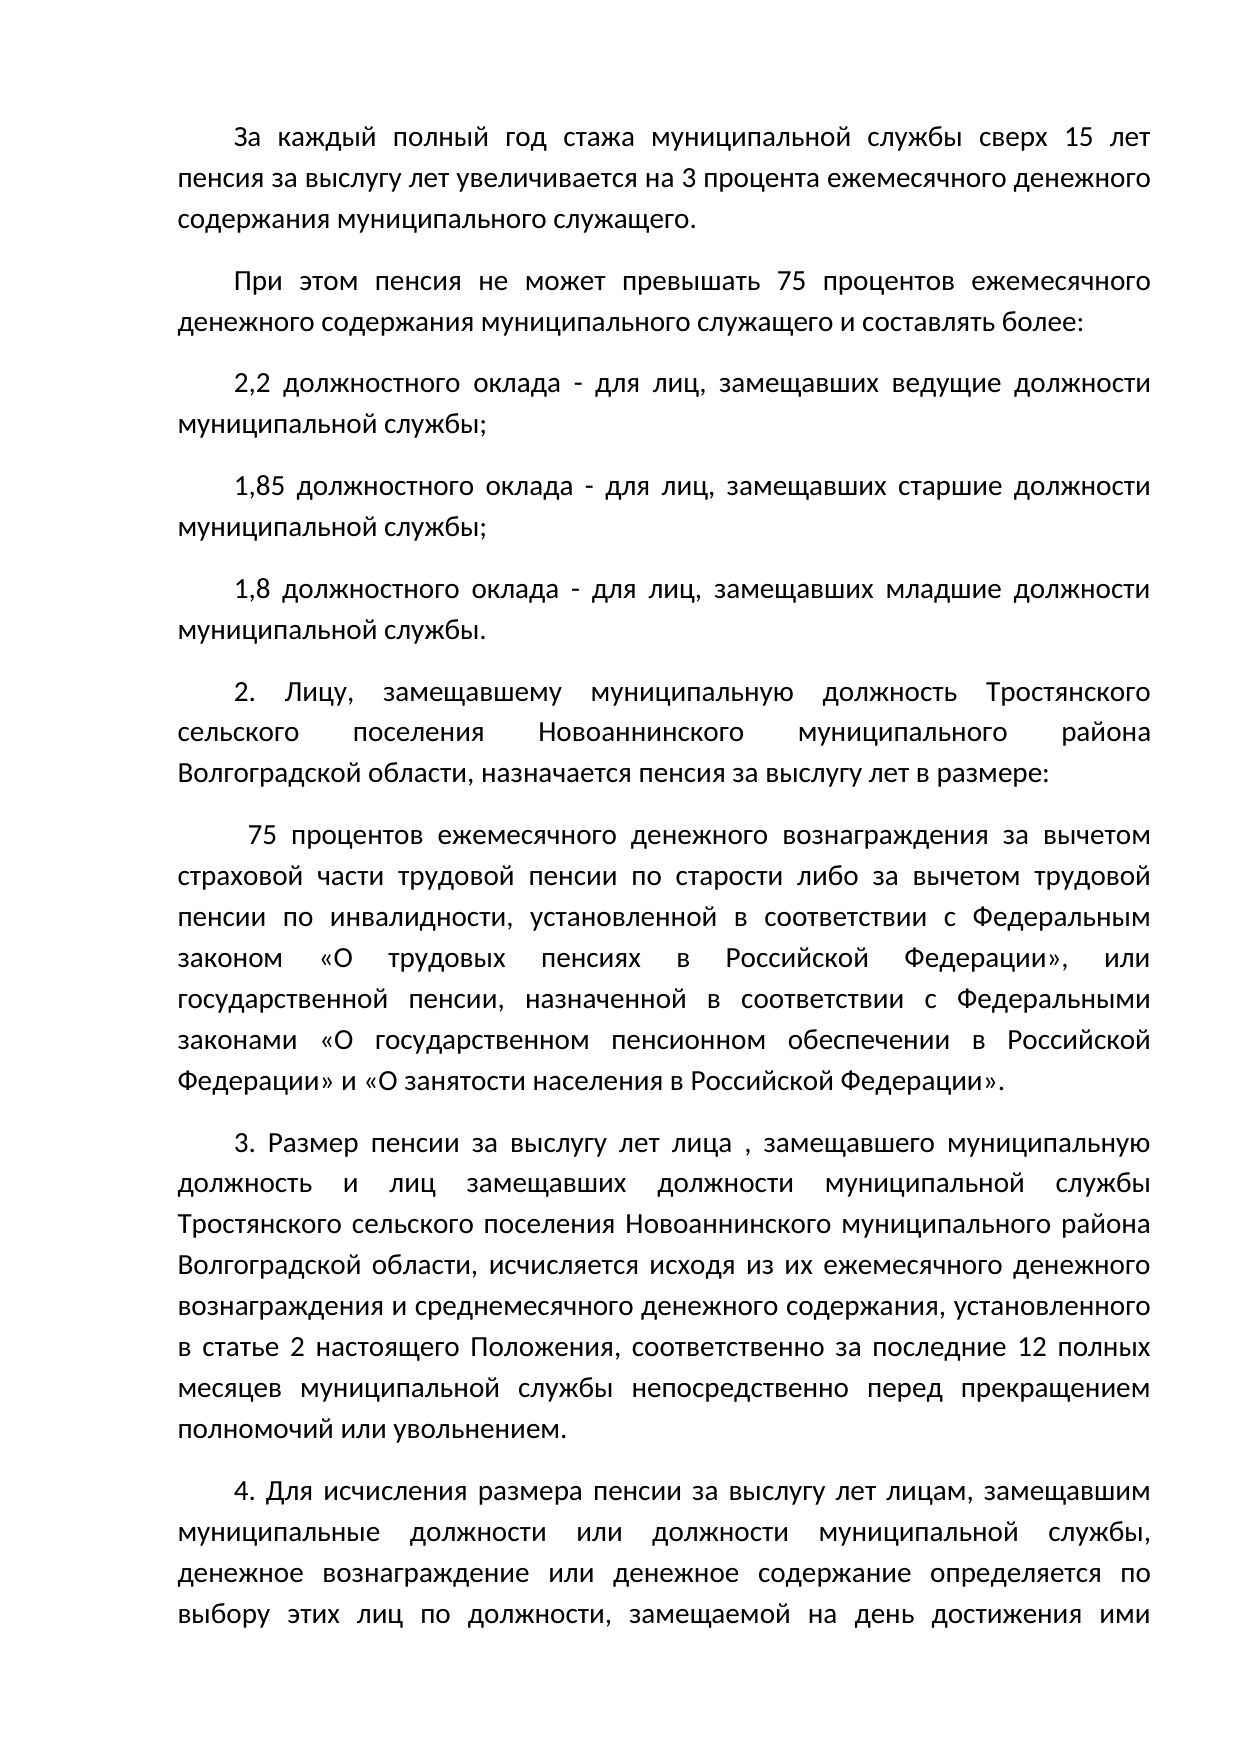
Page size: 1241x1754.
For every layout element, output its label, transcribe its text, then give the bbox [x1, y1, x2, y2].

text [177, 1472, 1152, 1630]
text При этом пенсия не может превышать 75 процентов ежемесячного денежного содержания муниципального служащего и составлять более: [177, 262, 1152, 338]
text 2,2 должностного оклада - для лиц, замещавших ведущие должности муниципальной службы; [177, 364, 1152, 441]
text За каждый полный год стажа муниципальной службы сверх 15 лет пенсия за выслугу лет увеличивается на 3 процента ежемесячного денежного содержания муниципального служащего. [177, 118, 1152, 236]
text 75 процентов ежемесячного денежного вознаграждения за вычетом страховой части трудовой пенсии по старости либо за вычетом трудовой пенсии по инвалидности, установленной в соответствии с Федеральным законом «О трудовых пенсиях в Российской Федерации», или государственной пенсии, назначенной в соответствии с Федеральными законами «О государственном пенсионном обеспечении в Российской Федерации» и «О занятости населения в Российской Федерации». [177, 816, 1152, 1097]
text 1,8 должностного оклада - для лиц, замещавших младшие должности муниципальной службы. [177, 570, 1152, 646]
text 1,85 должностного оклада - для лиц, замещавших старшие должности муниципальной службы; [177, 467, 1152, 544]
text 3. Размер пенсии за выслугу лет лица , замещавшего муниципальную должность и лиц замещавших должности муниципальной службы Тростянского сельского поселения Новоаннинского муниципального района Волгоградской области, исчисляется исходя из их ежемесячного денежного вознаграждения и среднемесячного денежного содержания, установленного в статье 2 настоящего Положения, соответственно за последние 12 полных месяцев муниципальной службы непосредственно перед прекращением полномочий или увольнением. [177, 1124, 1152, 1446]
text 2. Лицу, замещавшему муниципальную должность Тростянского сельского поселения Новоаннинского муниципального района Волгоградской области, назначается пенсия за выслугу лет в размере: [177, 673, 1152, 790]
